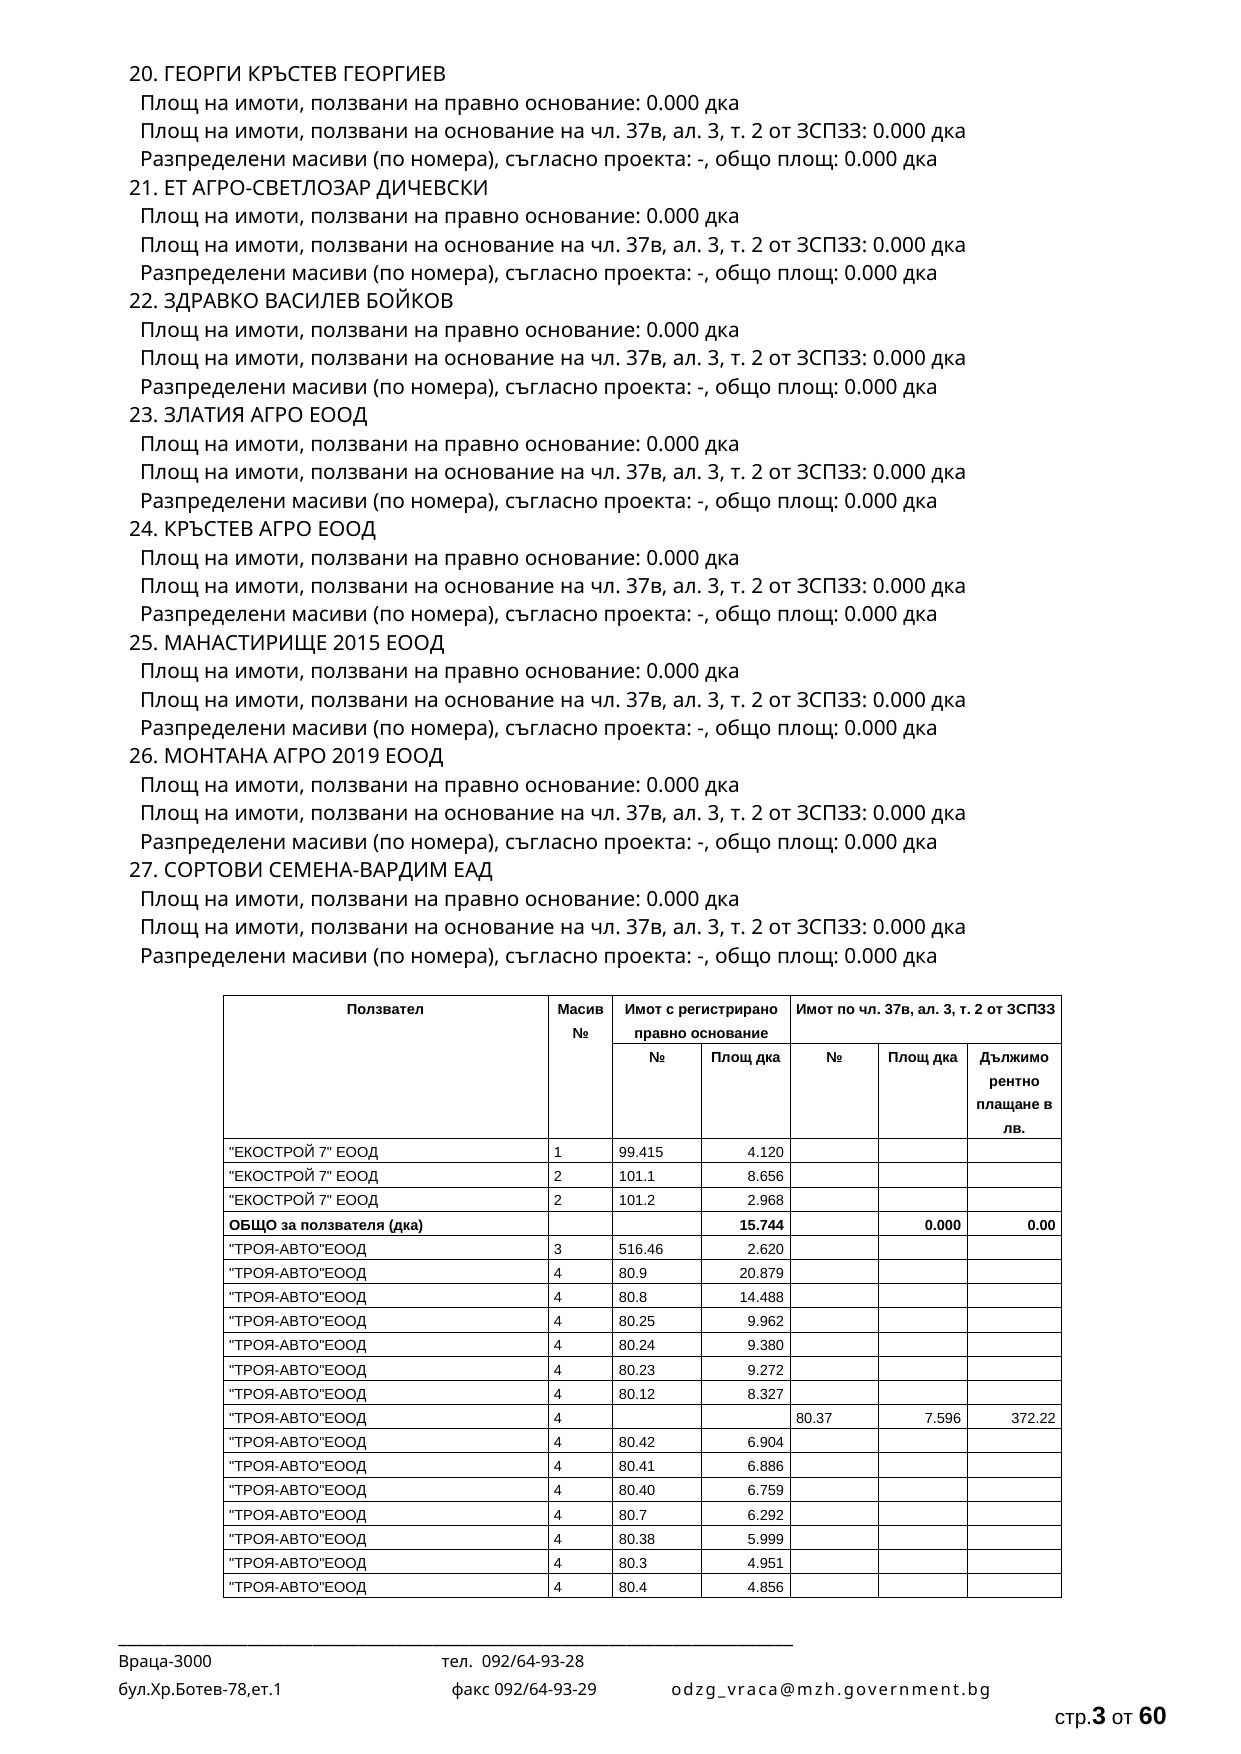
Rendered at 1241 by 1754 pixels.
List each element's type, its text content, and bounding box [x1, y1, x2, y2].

table_cell [968, 1526, 1061, 1549]
text Площ на имоти, ползвани на правно основание: 0.000 дка [118, 656, 1166, 685]
table_cell [879, 1550, 967, 1573]
table_cell 14.488 [702, 1284, 790, 1307]
text Разпределени масиви (по номера), съгласно проекта: -, общо площ: 0.000 дка [118, 599, 1166, 628]
text 24. КРЪСТЕВ АГРО ЕООД [118, 514, 1166, 543]
table_cell 4 [549, 1308, 612, 1331]
table_header Имот по чл. 37в, ал. 3, т. 2 от ЗСПЗЗ [791, 996, 1061, 1043]
text 26. МОНТАНА АГРО 2019 ЕООД [118, 742, 1166, 770]
table_cell [549, 1212, 612, 1235]
table_cell 6.759 [702, 1478, 790, 1501]
table_cell "ТРОЯ-АВТО"ЕООД [224, 1333, 548, 1356]
text Разпределени масиви (по номера), съгласно проекта: -, общо площ: 0.000 дка [118, 827, 1166, 855]
table_cell "ТРОЯ-АВТО"ЕООД [224, 1478, 548, 1501]
table_cell [879, 1453, 967, 1476]
table_cell [968, 1163, 1061, 1186]
table_cell 6.292 [702, 1502, 790, 1525]
table_cell 80.38 [613, 1526, 701, 1549]
table_cell [791, 1357, 878, 1380]
table_cell 4 [549, 1453, 612, 1476]
table_cell 101.1 [613, 1163, 701, 1186]
table_cell "ТРОЯ-АВТО"ЕООД [224, 1550, 548, 1573]
table_cell [968, 1308, 1061, 1331]
table_cell 80.9 [613, 1260, 701, 1283]
text Разпределени масиви (по номера), съгласно проекта: -, общо площ: 0.000 дка [118, 372, 1166, 400]
table_cell Площ дка [879, 1044, 967, 1138]
table_cell [968, 1453, 1061, 1476]
table_cell 80.4 [613, 1574, 701, 1597]
text Площ на имоти, ползвани на правно основание: 0.000 дка [118, 543, 1166, 571]
table_cell 80.3 [613, 1550, 701, 1573]
table_cell [613, 1405, 701, 1428]
table_cell "ТРОЯ-АВТО"ЕООД [224, 1308, 548, 1331]
table_cell [879, 1139, 967, 1162]
table_cell [791, 1478, 878, 1501]
table_cell [613, 1212, 701, 1235]
table_cell [968, 1333, 1061, 1356]
table_cell [968, 1260, 1061, 1283]
table_cell 4 [549, 1381, 612, 1404]
table_cell 80.40 [613, 1478, 701, 1501]
text Площ на имоти, ползвани на основание на чл. 37в, ал. 3, т. 2 от ЗСПЗЗ: 0.000 дка [118, 230, 1166, 258]
table_cell "ТРОЯ-АВТО"ЕООД [224, 1260, 548, 1283]
table_cell 9.272 [702, 1357, 790, 1380]
table_header Ползвател [224, 996, 548, 1138]
table_cell 4 [549, 1284, 612, 1307]
table_cell 6.904 [702, 1429, 790, 1452]
table_cell [879, 1502, 967, 1525]
table_cell [702, 1405, 790, 1428]
table_cell "ТРОЯ-АВТО"ЕООД [224, 1236, 548, 1259]
text Площ на имоти, ползвани на основание на чл. 37в, ал. 3, т. 2 от ЗСПЗЗ: 0.000 дка [118, 343, 1166, 372]
table_cell 4 [549, 1478, 612, 1501]
table_cell 4.120 [702, 1139, 790, 1162]
table_cell [968, 1381, 1061, 1404]
text Площ на имоти, ползвани на правно основание: 0.000 дка [118, 429, 1166, 457]
table_cell 80.37 [791, 1405, 878, 1428]
text Площ на имоти, ползвани на правно основание: 0.000 дка [118, 315, 1166, 343]
text Разпределени масиви (по номера), съгласно проекта: -, общо площ: 0.000 дка [118, 713, 1166, 742]
table_cell [879, 1478, 967, 1501]
table_cell [968, 1357, 1061, 1380]
table_cell [791, 1333, 878, 1356]
table_cell 80.23 [613, 1357, 701, 1380]
text Разпределени масиви (по номера), съгласно проекта: -, общо площ: 0.000 дка [118, 941, 1166, 969]
table_cell [879, 1260, 967, 1283]
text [118, 144, 1166, 173]
table_cell [968, 1139, 1061, 1162]
table_cell 4.951 [702, 1550, 790, 1573]
table_cell Площ дка [702, 1044, 790, 1138]
table_cell "ТРОЯ-АВТО"ЕООД [224, 1502, 548, 1525]
table_cell [879, 1236, 967, 1259]
table_cell [879, 1381, 967, 1404]
table_cell [879, 1429, 967, 1452]
table_cell [968, 1284, 1061, 1307]
table_cell [879, 1357, 967, 1380]
text Площ на имоти, ползвани на основание на чл. 37в, ал. 3, т. 2 от ЗСПЗЗ: 0.000 дка [118, 571, 1166, 599]
table_cell "ТРОЯ-АВТО"ЕООД [224, 1405, 548, 1428]
table_cell [879, 1333, 967, 1356]
table_cell [879, 1574, 967, 1597]
table_cell 9.962 [702, 1308, 790, 1331]
text 27. СОРТОВИ СЕМЕНА-ВАРДИМ ЕАД [118, 855, 1166, 884]
table_cell "ТРОЯ-АВТО"ЕООД [224, 1453, 548, 1476]
text Разпределени масиви (по номера), съгласно проекта: -, общо площ: 0.000 дка [118, 258, 1166, 287]
table_cell [968, 1502, 1061, 1525]
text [118, 116, 1166, 144]
table_cell "ЕКОСТРОЙ 7" ЕООД [224, 1139, 548, 1162]
table_cell 80.12 [613, 1381, 701, 1404]
table_cell 4 [549, 1357, 612, 1380]
table_cell 6.886 [702, 1453, 790, 1476]
table_cell "ЕКОСТРОЙ 7" ЕООД [224, 1188, 548, 1211]
table_cell "ТРОЯ-АВТО"ЕООД [224, 1429, 548, 1452]
table_cell [968, 1478, 1061, 1501]
table_cell 4 [549, 1526, 612, 1549]
table_cell 0.00 [968, 1212, 1061, 1235]
text Площ на имоти, ползвани на правно основание: 0.000 дка [118, 884, 1166, 912]
table_cell [791, 1212, 878, 1235]
table_cell [791, 1139, 878, 1162]
table_cell 80.41 [613, 1453, 701, 1476]
table_cell "ТРОЯ-АВТО"ЕООД [224, 1284, 548, 1307]
table_cell 2 [549, 1188, 612, 1211]
table_cell 4 [549, 1574, 612, 1597]
table_cell [791, 1453, 878, 1476]
text Разпределени масиви (по номера), съгласно проекта: -, общо площ: 0.000 дка [118, 486, 1166, 514]
table_cell "ТРОЯ-АВТО"ЕООД [224, 1357, 548, 1380]
table_cell 4 [549, 1502, 612, 1525]
table_cell [968, 1236, 1061, 1259]
table_cell 372.22 [968, 1405, 1061, 1428]
table_cell 5.999 [702, 1526, 790, 1549]
text 25. МАНАСТИРИЩЕ 2015 ЕООД [118, 628, 1166, 656]
text 23. ЗЛАТИЯ АГРО ЕООД [118, 400, 1166, 429]
table_cell 4.856 [702, 1574, 790, 1597]
table_header Имот с регистрирано правно основание [613, 996, 790, 1043]
table_cell [791, 1163, 878, 1186]
table_cell [879, 1284, 967, 1307]
text 21. ЕТ АГРО-СВЕТЛОЗАР ДИЧЕВСКИ [118, 173, 1166, 201]
table_cell 101.2 [613, 1188, 701, 1211]
table_cell ОБЩО за ползвателя (дка) [224, 1212, 548, 1235]
table_cell Дължимо рентно плащане в лв. [968, 1044, 1061, 1138]
table_cell 15.744 [702, 1212, 790, 1235]
table_cell № [791, 1044, 878, 1138]
table_cell 99.415 [613, 1139, 701, 1162]
table_cell [791, 1236, 878, 1259]
table_cell 7.596 [879, 1405, 967, 1428]
table_cell 8.656 [702, 1163, 790, 1186]
table_cell 0.000 [879, 1212, 967, 1235]
table_header Масив № [549, 996, 612, 1138]
table_cell 20.879 [702, 1260, 790, 1283]
table_cell 80.8 [613, 1284, 701, 1307]
table_cell 4 [549, 1405, 612, 1428]
table_cell [791, 1550, 878, 1573]
text Площ на имоти, ползвани на правно основание: 0.000 дка [118, 88, 1166, 116]
text Площ на имоти, ползвани на основание на чл. 37в, ал. 3, т. 2 от ЗСПЗЗ: 0.000 дка [118, 457, 1166, 486]
table_cell [791, 1429, 878, 1452]
table_cell № [613, 1044, 701, 1138]
table_cell 9.380 [702, 1333, 790, 1356]
table_cell 4 [549, 1429, 612, 1452]
table_cell 2 [549, 1163, 612, 1186]
table_cell "ТРОЯ-АВТО"ЕООД [224, 1574, 548, 1597]
table_cell [968, 1429, 1061, 1452]
table_cell 80.25 [613, 1308, 701, 1331]
table_cell "ТРОЯ-АВТО"ЕООД [224, 1381, 548, 1404]
text 22. ЗДРАВКО ВАСИЛЕВ БОЙКОВ [118, 287, 1166, 315]
table_cell 2.620 [702, 1236, 790, 1259]
table_cell 80.42 [613, 1429, 701, 1452]
table_cell [791, 1502, 878, 1525]
table_cell [879, 1308, 967, 1331]
table_cell 1 [549, 1139, 612, 1162]
table_cell [879, 1188, 967, 1211]
table_cell [791, 1260, 878, 1283]
table_cell [791, 1526, 878, 1549]
table_cell [791, 1574, 878, 1597]
text Площ на имоти, ползвани на основание на чл. 37в, ал. 3, т. 2 от ЗСПЗЗ: 0.000 дка [118, 912, 1166, 941]
table_cell [968, 1574, 1061, 1597]
table_cell [879, 1163, 967, 1186]
table_cell [968, 1188, 1061, 1211]
text Площ на имоти, ползвани на правно основание: 0.000 дка [118, 201, 1166, 230]
table_cell [791, 1381, 878, 1404]
text Площ на имоти, ползвани на основание на чл. 37в, ал. 3, т. 2 от ЗСПЗЗ: 0.000 дка [118, 798, 1166, 827]
table_cell [791, 1284, 878, 1307]
table_cell 2.968 [702, 1188, 790, 1211]
table_cell "ЕКОСТРОЙ 7" ЕООД [224, 1163, 548, 1186]
table_cell 8.327 [702, 1381, 790, 1404]
table_cell 80.24 [613, 1333, 701, 1356]
table_cell [791, 1188, 878, 1211]
text Площ на имоти, ползвани на основание на чл. 37в, ал. 3, т. 2 от ЗСПЗЗ: 0.000 дка [118, 685, 1166, 713]
table_cell [879, 1526, 967, 1549]
table_cell [968, 1550, 1061, 1573]
table_cell "ТРОЯ-АВТО"ЕООД [224, 1526, 548, 1549]
table_cell [791, 1308, 878, 1331]
text 20. ГЕОРГИ КРЪСТЕВ ГЕОРГИЕВ [118, 59, 1166, 88]
table_cell 80.7 [613, 1502, 701, 1525]
table_cell 3 [549, 1236, 612, 1259]
table_cell 4 [549, 1550, 612, 1573]
table_cell 516.46 [613, 1236, 701, 1259]
table_cell 4 [549, 1260, 612, 1283]
table_cell 4 [549, 1333, 612, 1356]
text Площ на имоти, ползвани на правно основание: 0.000 дка [118, 770, 1166, 798]
